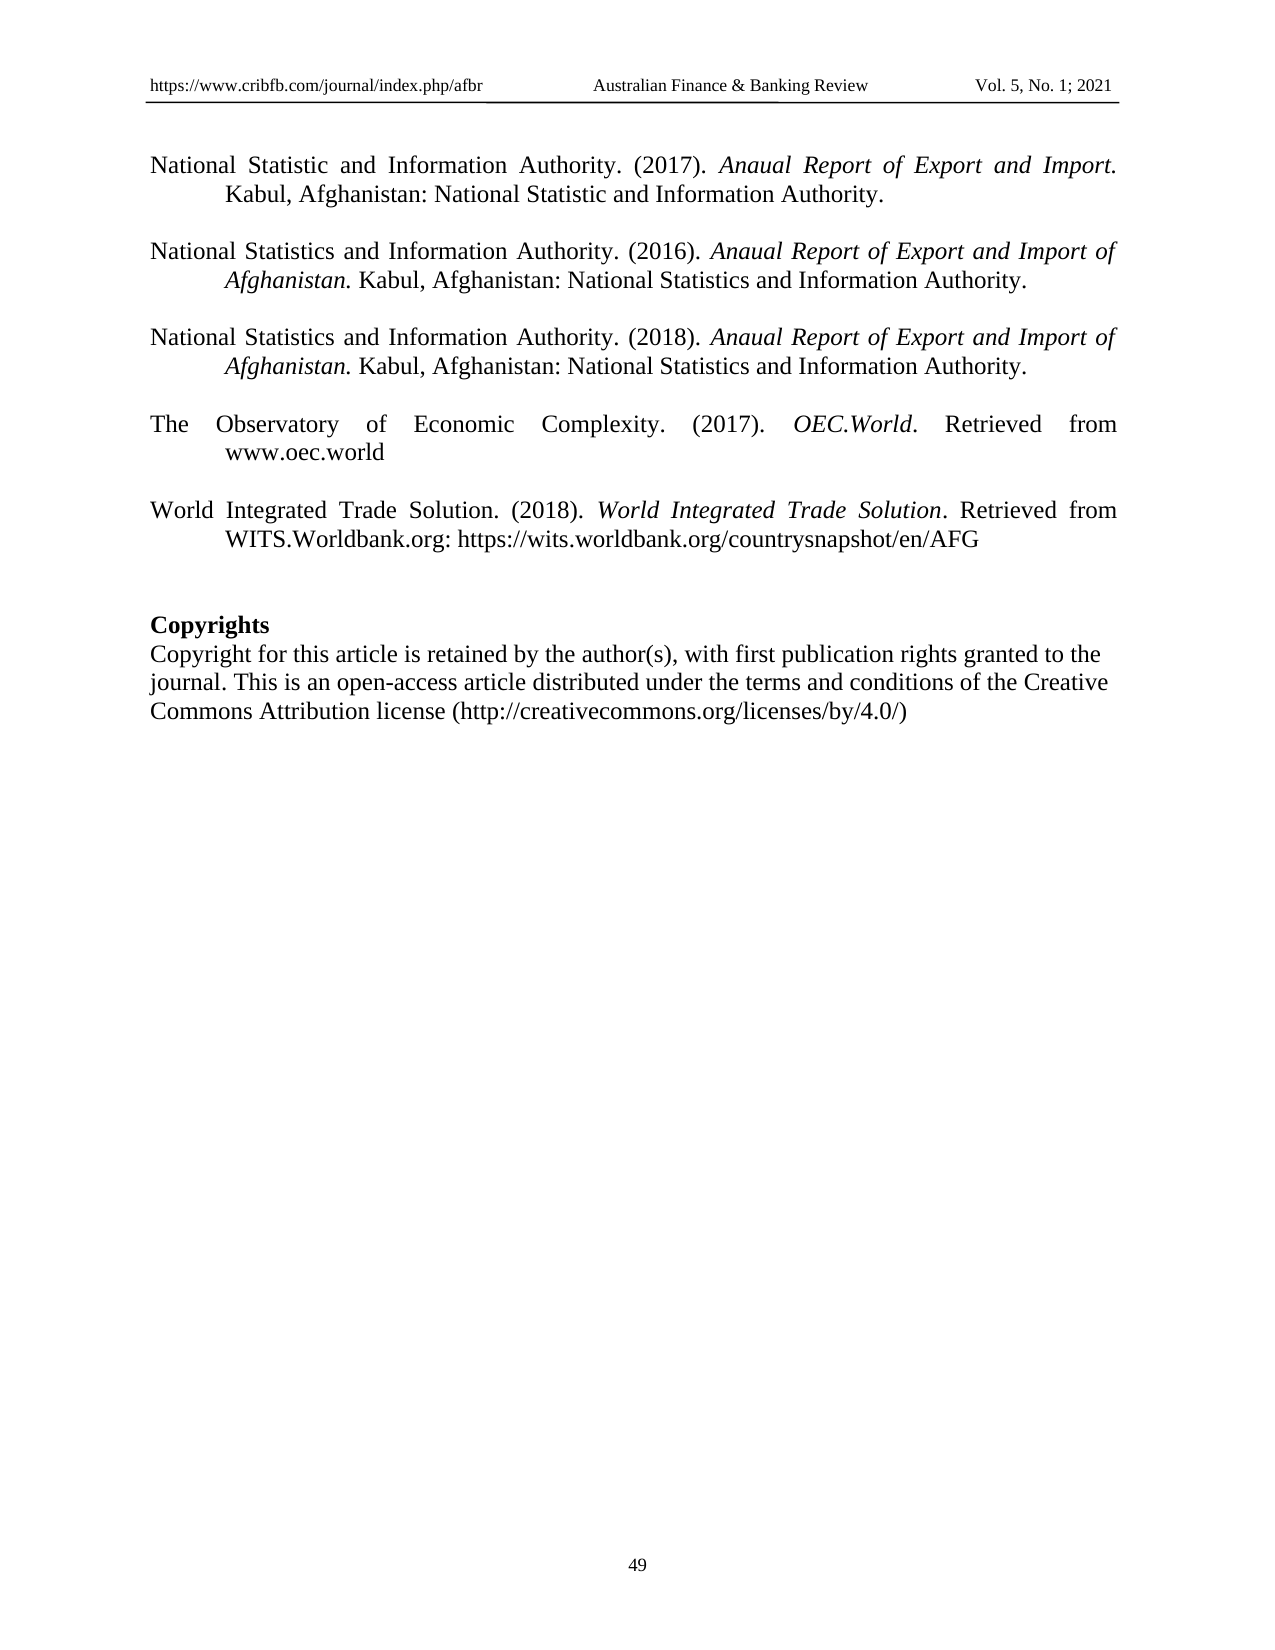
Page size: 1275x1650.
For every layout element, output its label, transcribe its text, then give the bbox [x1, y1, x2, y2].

text Copyrights [150, 610, 1125, 639]
text Copyright for this article is retained by the author(s), with first publication rights granted to the journal. This is an open-access article distributed under the terms and conditions of the Creative Commons Attribution license (http://creativecommons.org/licenses/by/4.0/) [150, 639, 1125, 725]
